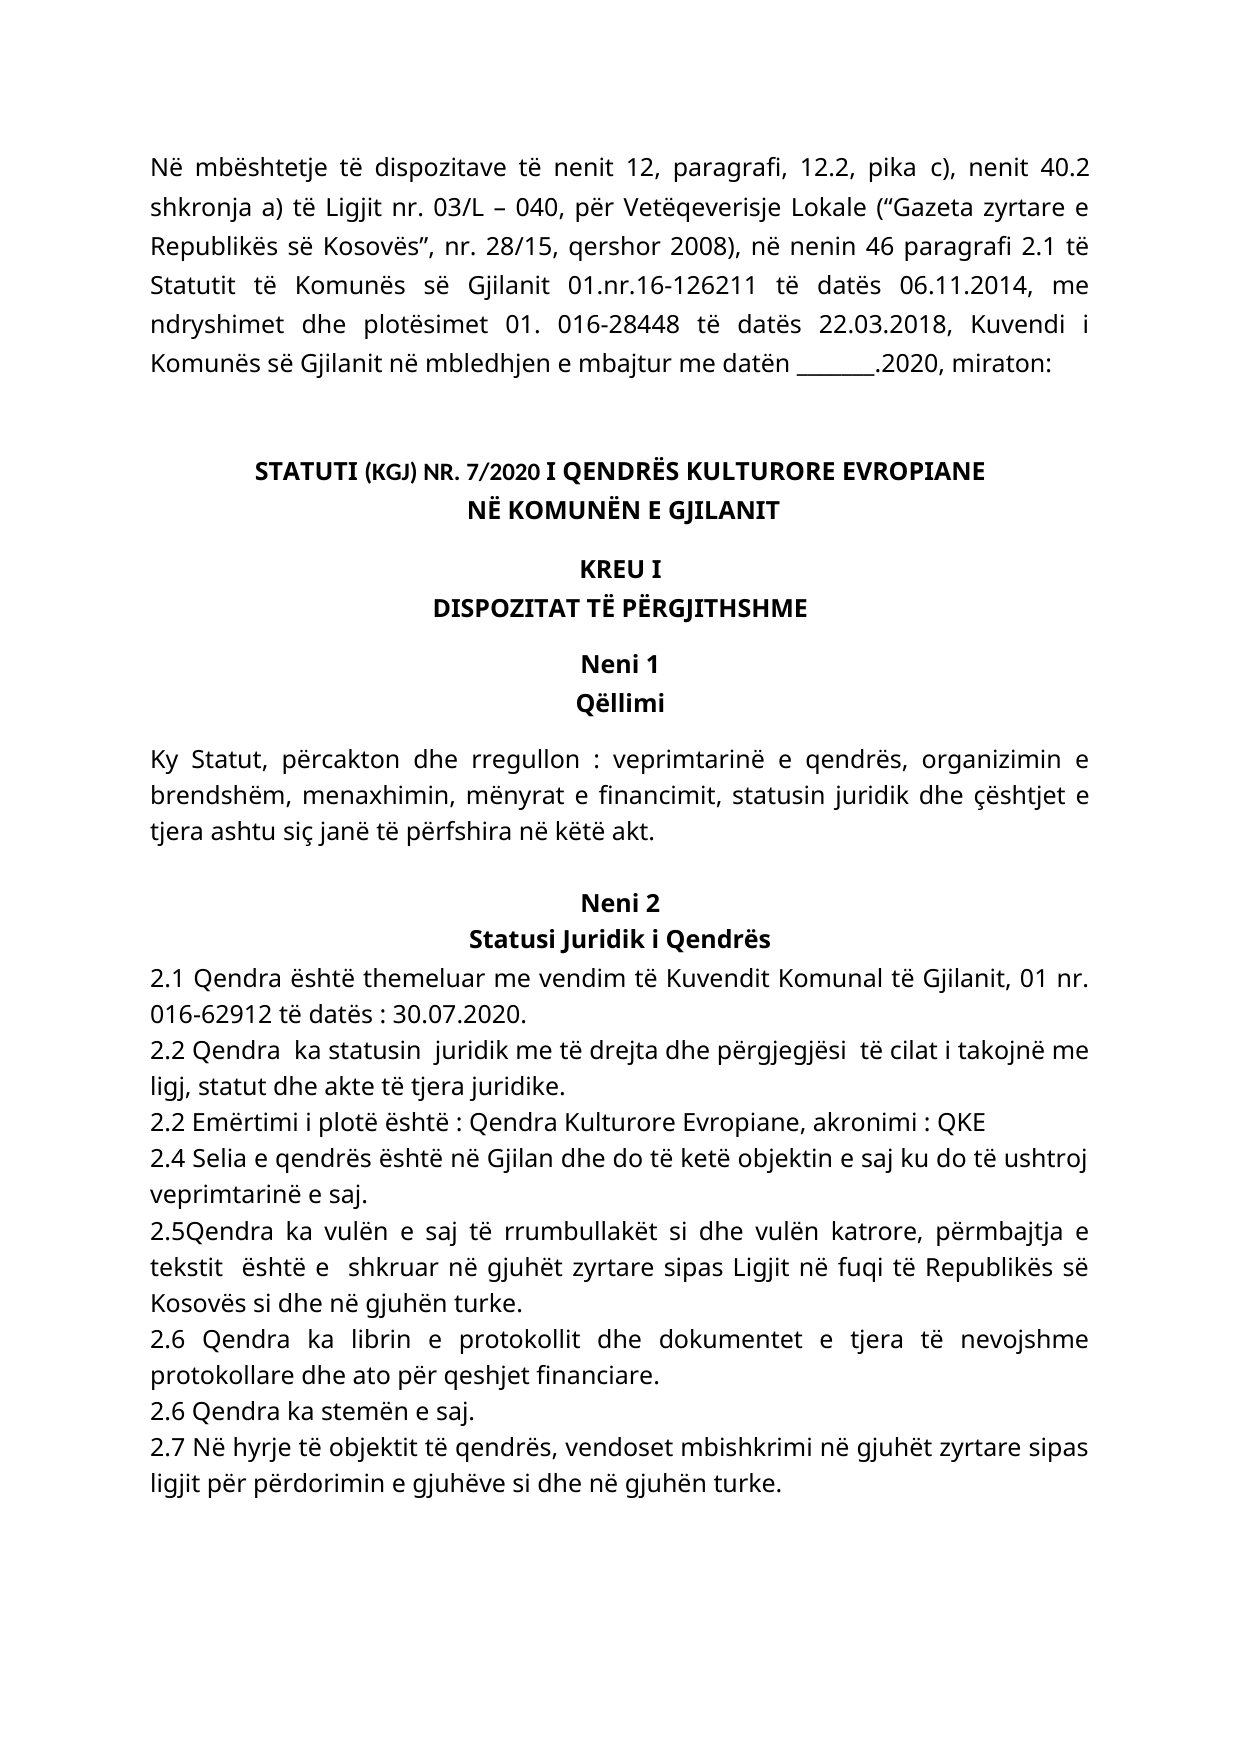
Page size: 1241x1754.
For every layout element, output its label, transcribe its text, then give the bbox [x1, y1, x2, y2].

list 2.1 Qendra është themeluar me vendim të Kuvendit Komunal të Gjilanit, 01 nr. 016-62912 të datës : 30.07.2020. [150, 961, 1090, 1031]
list Statusi Juridik i Qendrës [150, 922, 1090, 956]
list 2.5Qendra ka vulën e saj të rrumbullakët si dhe vulën katrore, përmbajtja e tekstit është e shkruar në gjuhët zyrtare sipas Ligjit në fuqi të Republikës së Kosovës si dhe në gjuhën turke. [150, 1213, 1090, 1319]
text Qëllimi [150, 686, 1090, 720]
list 2.2 Emërtimi i plotë është : Qendra Kulturore Evropiane, akronimi : QKE [150, 1105, 1090, 1139]
list 2.7 Në hyrje të objektit të qendrës, vendoset mbishkrimi në gjuhët zyrtare sipas ligjit për përdorimin e gjuhëve si dhe në gjuhën turke. [150, 1429, 1090, 1499]
text STATUTI (KGJ) NR. 7/2020 I QENDRËS KULTURORE EVROPIANE [150, 454, 1090, 488]
text Në mbështetje të dispozitave të nenit 12, paragrafi, 12.2, pika c), nenit 40.2 shkronja a) të Ligjit nr. 03/L – 040, për Vetëqeverisje Lokale (“Gazeta zyrtare e Republikës së Kosovës”, nr. 28/15, qershor 2008), në nenin 46 paragrafi 2.1 të Statutit të Komunës së Gjilanit 01.nr.16-126211 të datës 06.11.2014, me ndryshimet dhe plotësimet 01. 016-28448 të datës 22.03.2018, Kuvendi i Komunës së Gjilanit në mbledhjen e mbajtur me datën _______.2020, miraton: [150, 150, 1090, 380]
list 2.6 Qendra ka stemën e saj. [150, 1393, 1090, 1427]
text Neni 1 [141, 647, 1090, 681]
list Neni 2 [150, 886, 1090, 920]
list 2.2 Qendra ka statusin juridik me të drejta dhe përgjegjësi të cilat i takojnë me ligj, statut dhe akte të tjera juridike. [150, 1033, 1090, 1103]
text KREU I [150, 552, 1090, 586]
list 2.4 Selia e qendrës është në Gjilan dhe do të ketë objektin e saj ku do të ushtroj veprimtarinë e saj. [150, 1141, 1090, 1211]
list 2.6 Qendra ka librin e protokollit dhe dokumentet e tjera të nevojshme protokollare dhe ato për qeshjet financiare. [150, 1321, 1090, 1391]
text NË KOMUNËN E GJILANIT [150, 493, 1090, 527]
list Ky Statut, përcakton dhe rregullon : veprimtarinë e qendrës, organizimin e brendshëm, menaxhimin, mënyrat e financimit, statusin juridik dhe çështjet e tjera ashtu siç janë të përfshira në këtë akt. [150, 742, 1090, 848]
text DISPOZITAT TË PËRGJITHSHME [150, 591, 1090, 625]
